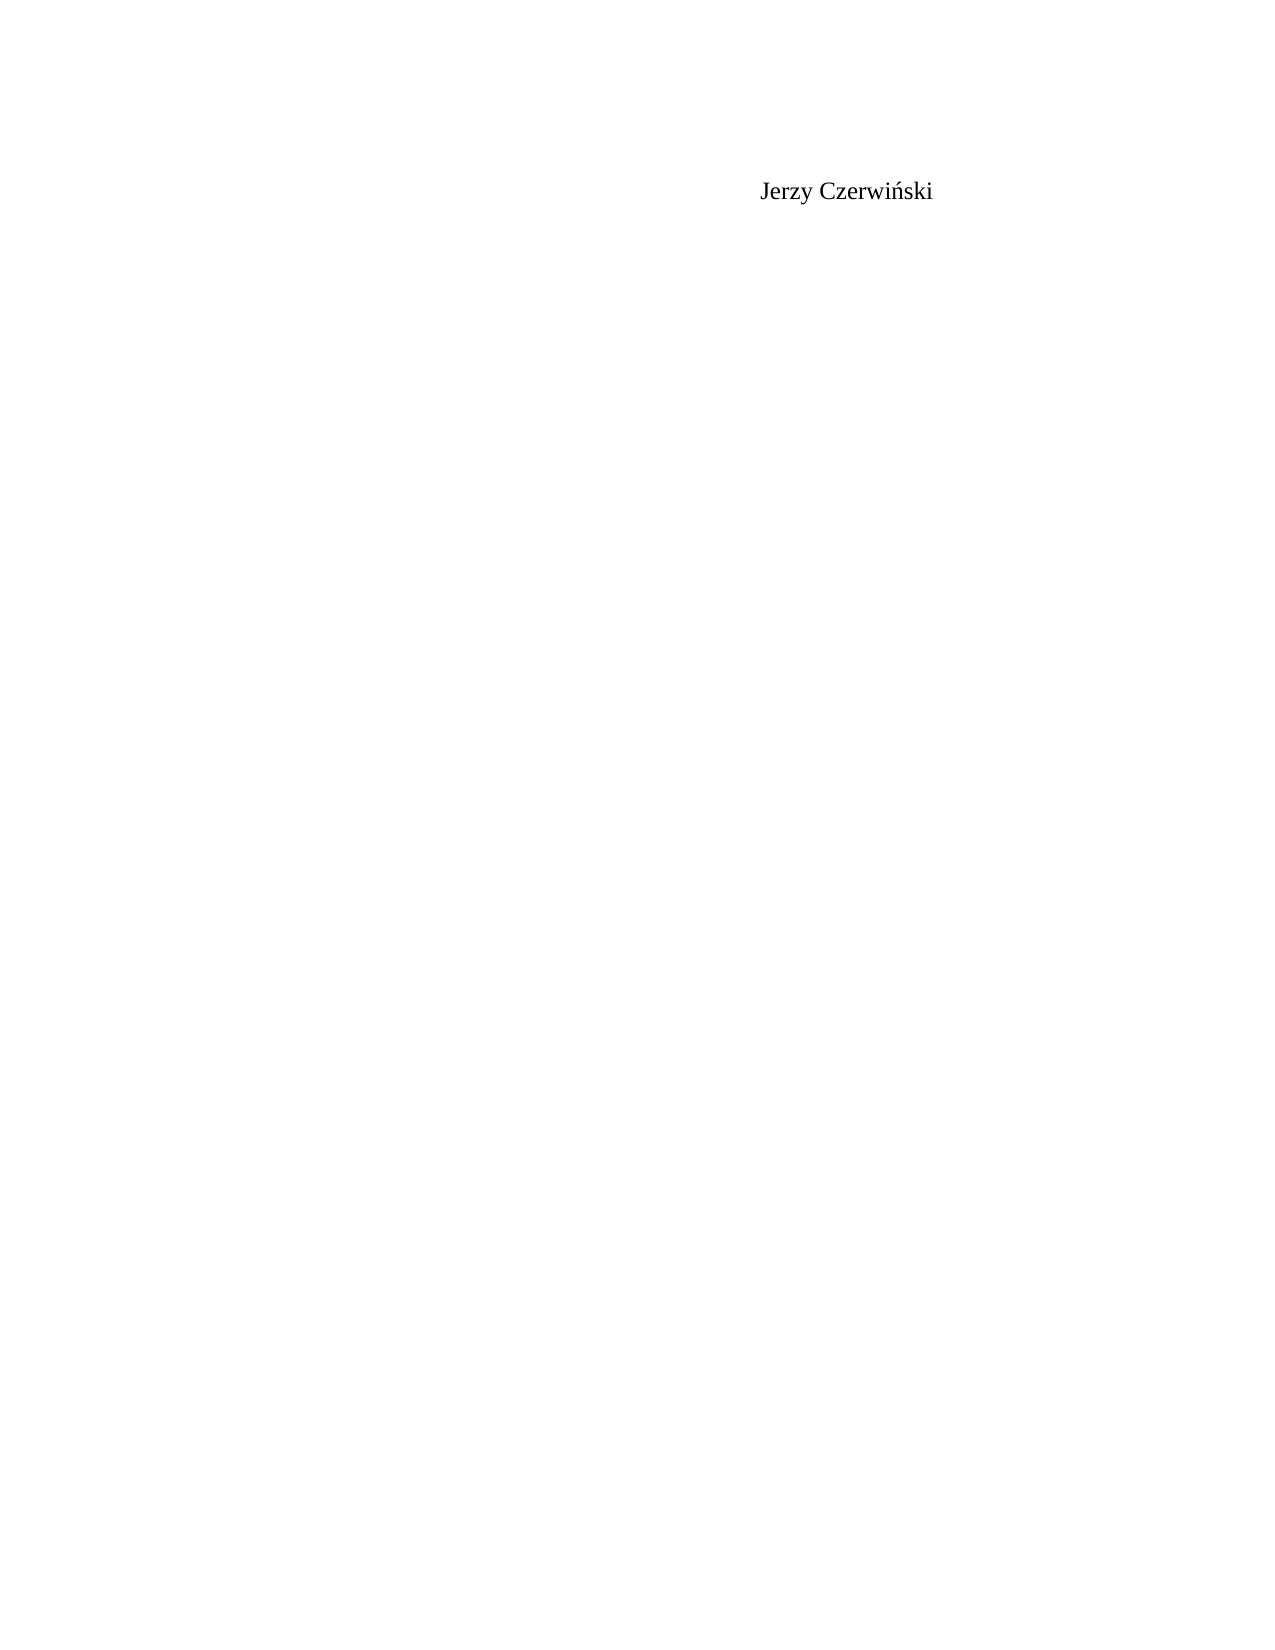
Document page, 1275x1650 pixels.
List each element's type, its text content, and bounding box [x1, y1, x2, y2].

text Jerzy Czerwiński [148, 176, 1127, 205]
